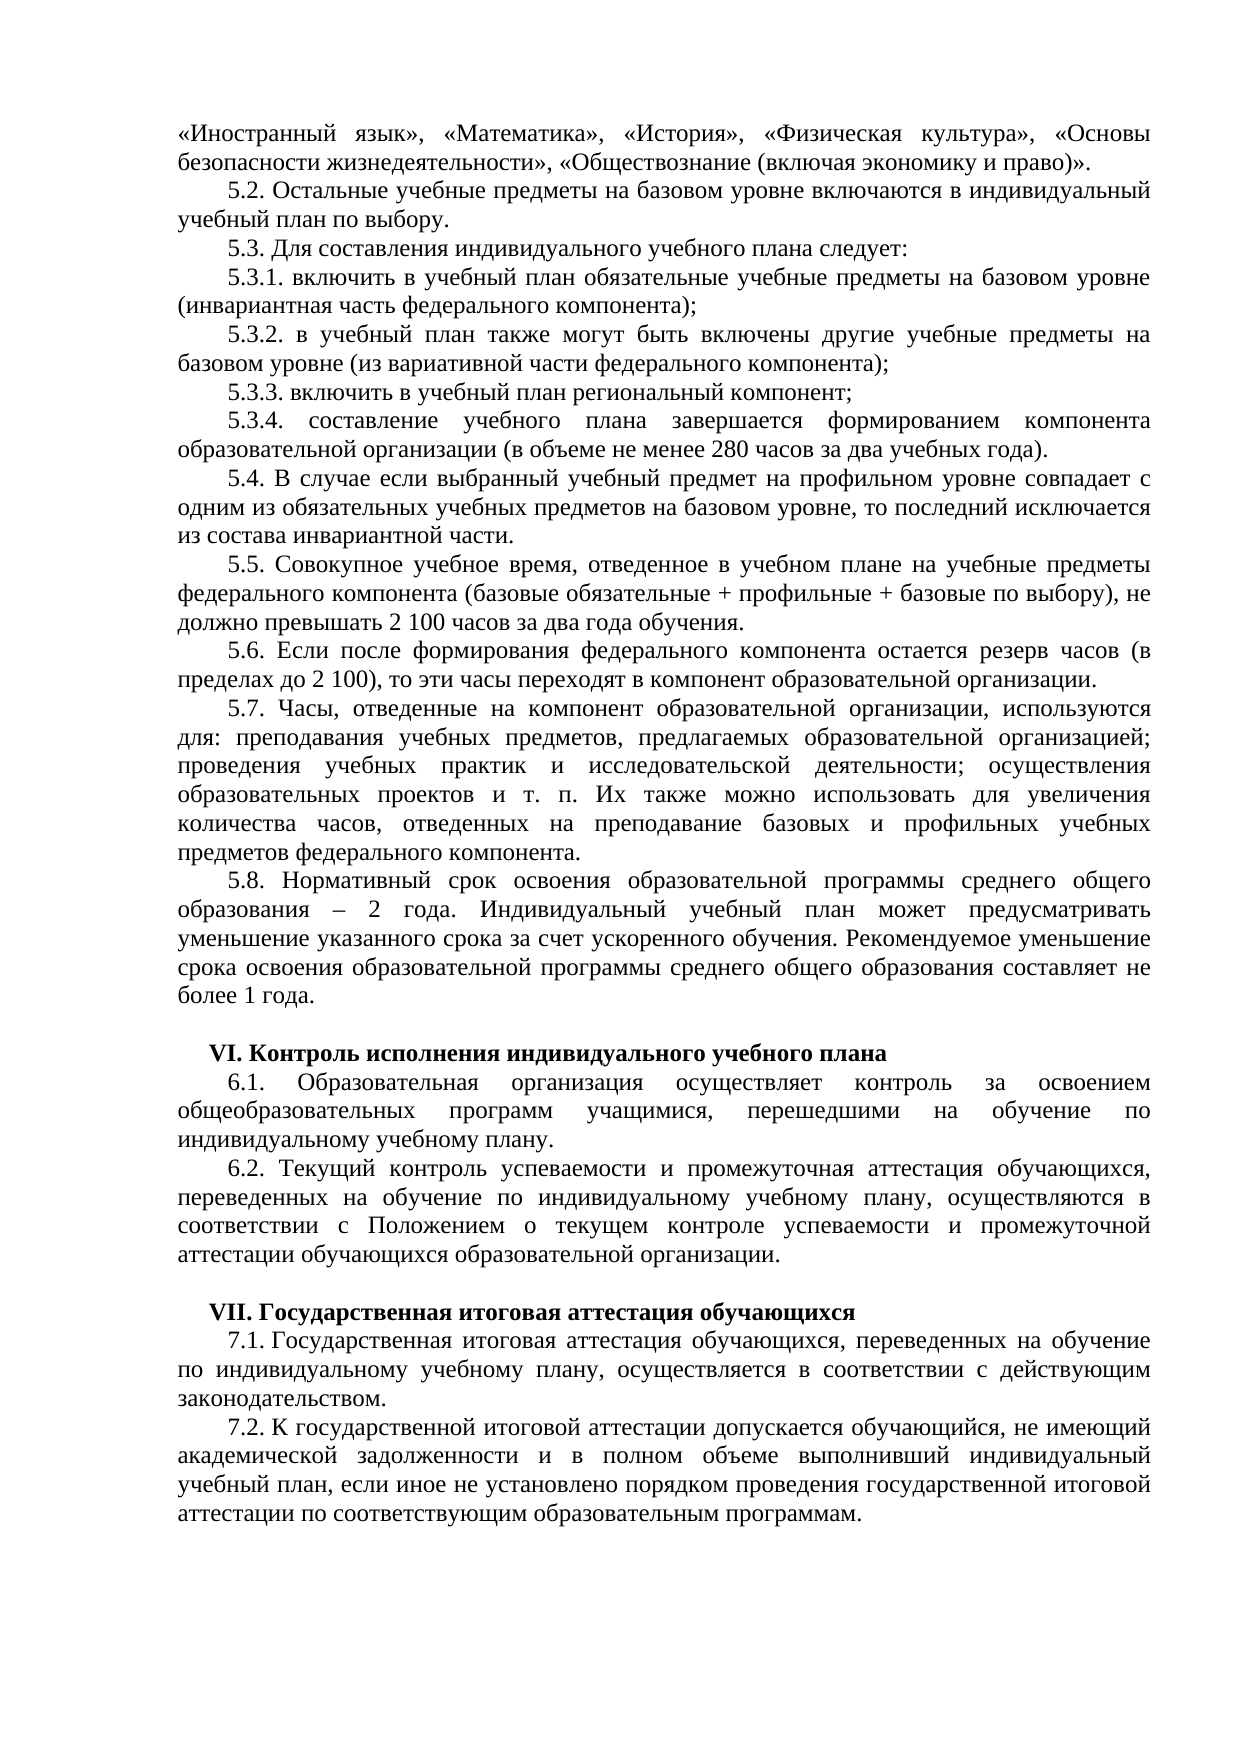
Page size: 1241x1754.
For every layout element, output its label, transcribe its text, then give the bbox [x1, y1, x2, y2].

text 5.4. В случае если выбранный учебный предмет на профильном уровне совпадает с одним из обязательных учебных предметов на базовом уровне, то последний исключается из состава инвариантной части. [177, 463, 1152, 549]
text 5.6. Если после формирования федерального компонента остается резерв часов (в пределах до 2 100), то эти часы переходят в компонент образовательной организации. [177, 636, 1152, 693]
text VI. Контроль исполнения индивидуального учебного плана [177, 1038, 1152, 1067]
text 5.7. Часы, отведенные на компонент образовательной организации, используются для: преподавания учебных предметов, предлагаемых образовательной организацией; проведения учебных практик и исследовательской деятельности; осуществления образовательных проектов и т. п. Их также можно использовать для увеличения количества часов, отведенных на преподавание базовых и профильных учебных предметов федерального компонента. [177, 693, 1152, 866]
text 7.2. К государственной итоговой аттестации допускается обучающийся, не имеющий академической задолженности и в полном объеме выполнивший индивидуальный учебный план, если иное не установлено порядком проведения государственной итоговой аттестации по соответствующим образовательным программам. [177, 1412, 1152, 1527]
text 6.1. Образовательная организация осуществляет контроль за освоением общеобразовательных программ учащимися, перешедшими на обучение по индивидуальному учебному плану. [177, 1067, 1152, 1153]
text 5.2. Остальные учебные предметы на базовом уровне включаются в индивидуальный учебный план по выбору. [177, 176, 1152, 233]
text 5.5. Совокупное учебное время, отведенное в учебном плане на учебные предметы федерального компонента (базовые обязательные + профильные + базовые по выбору), не должно превышать 2 100 часов за два года обучения. [177, 549, 1152, 636]
text 7.1. Государственная итоговая аттестация обучающихся, переведенных на обучение по индивидуальному учебному плану, осуществляется в соответствии с действующим законодательством. [177, 1326, 1152, 1412]
text VII. Государственная итоговая аттестация обучающихся [177, 1297, 1152, 1326]
text 5.3.2. в учебный план также могут быть включены другие учебные предметы на базовом уровне (из вариативной части федерального компонента); [177, 319, 1152, 377]
text 5.3.3. включить в учебный план региональный компонент; [177, 377, 1152, 406]
text 6.2. Текущий контроль успеваемости и промежуточная аттестация обучающихся, переведенных на обучение по индивидуальному учебному плану, осуществляются в соответствии с Положением о текущем контроле успеваемости и промежуточной аттестации обучающихся образовательной организации. [177, 1153, 1152, 1268]
text 5.3. Для составления индивидуального учебного плана следует: [177, 233, 1152, 262]
text 5.3.1. включить в учебный план обязательные учебные предметы на базовом уровне (инвариантная часть федерального компонента); [177, 262, 1152, 319]
text 5.8. Нормативный срок освоения образовательной программы среднего общего образования – 2 года. Индивидуальный учебный план может предусматривать уменьшение указанного срока за счет ускоренного обучения. Рекомендуемое уменьшение срока освоения образовательной программы среднего общего образования составляет не более 1 года. [177, 866, 1152, 1009]
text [177, 118, 1152, 176]
text 5.3.4. составление учебного плана завершается формированием компонента образовательной организации (в объеме не менее 280 часов за два учебных года). [177, 406, 1152, 463]
